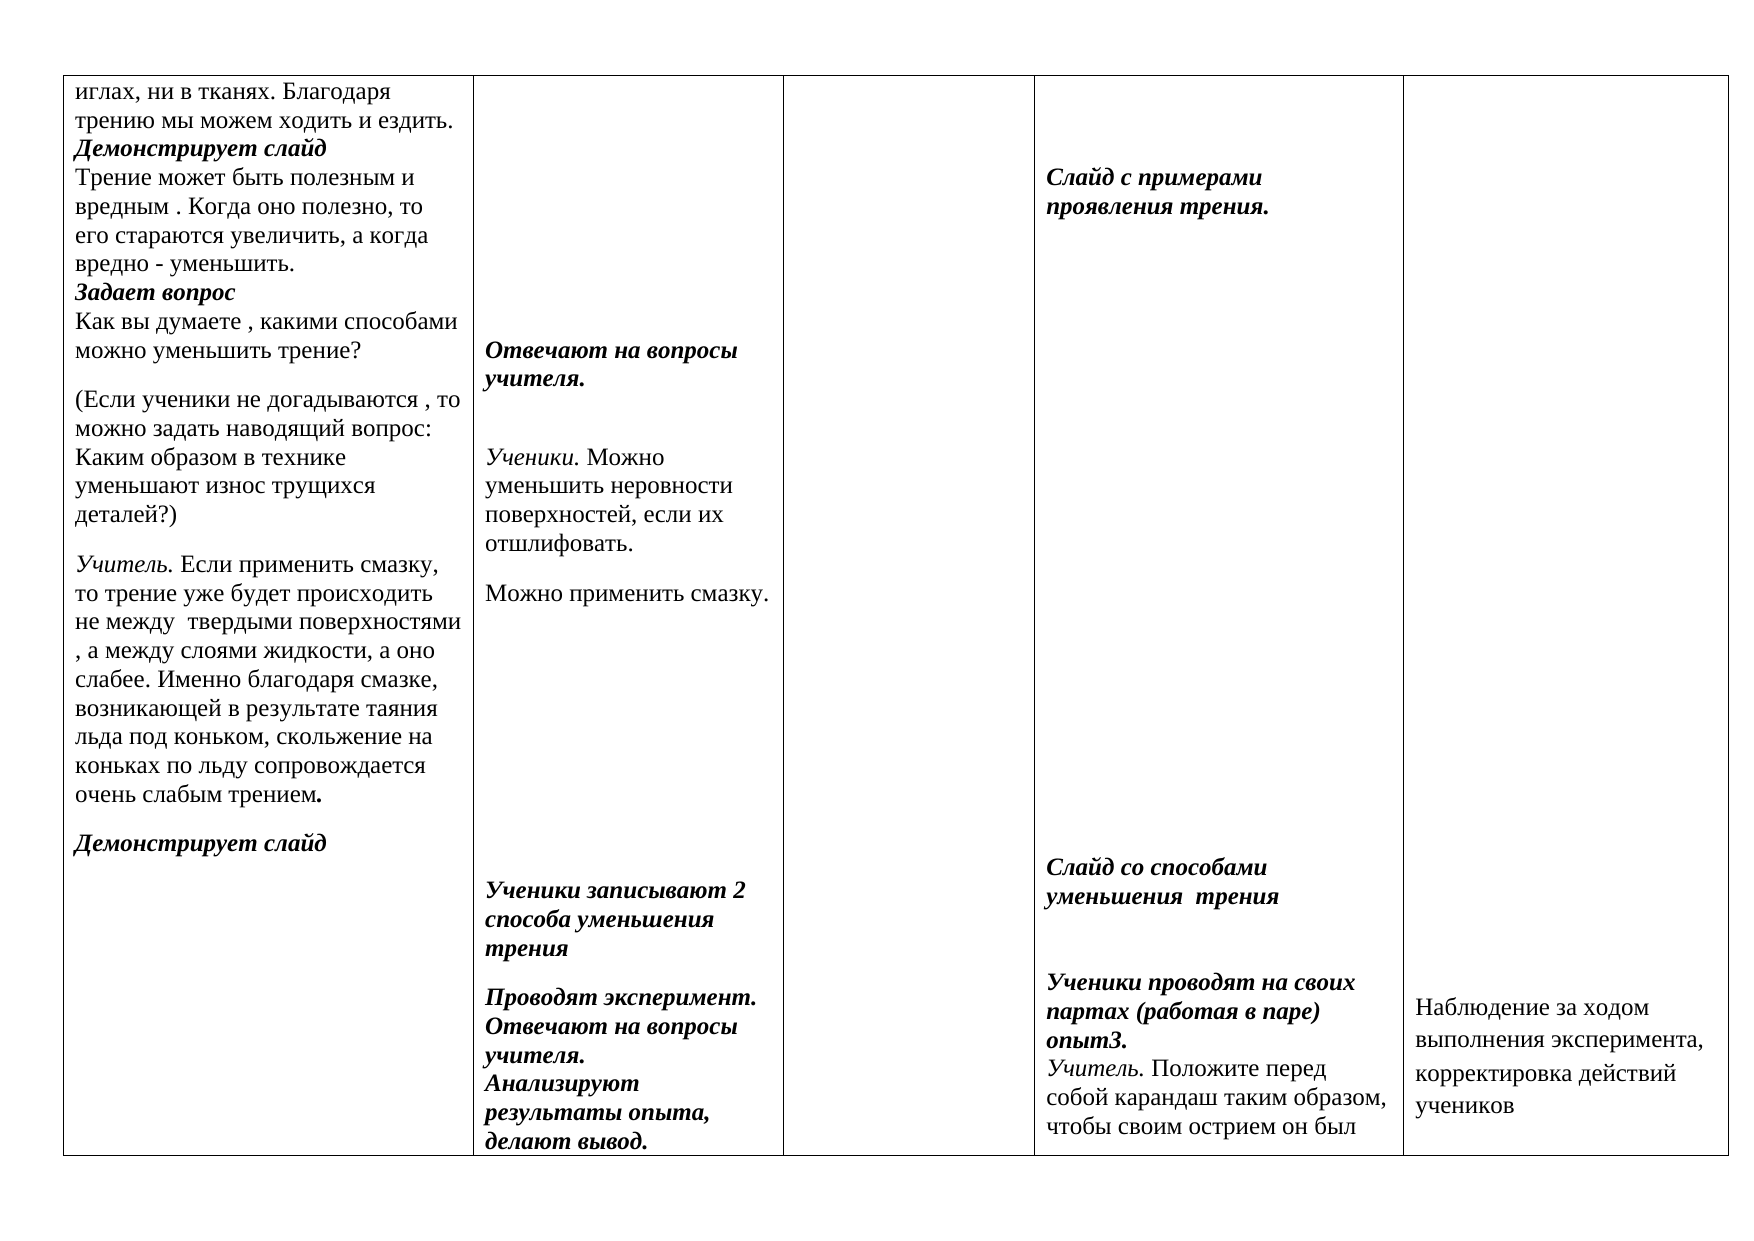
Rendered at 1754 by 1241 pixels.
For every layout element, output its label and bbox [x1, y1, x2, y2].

table_cell [64, 76, 473, 1155]
table_cell [474, 76, 783, 1155]
table_cell [784, 76, 1034, 1155]
table_cell [1404, 76, 1728, 1155]
table_cell [1035, 76, 1403, 1155]
